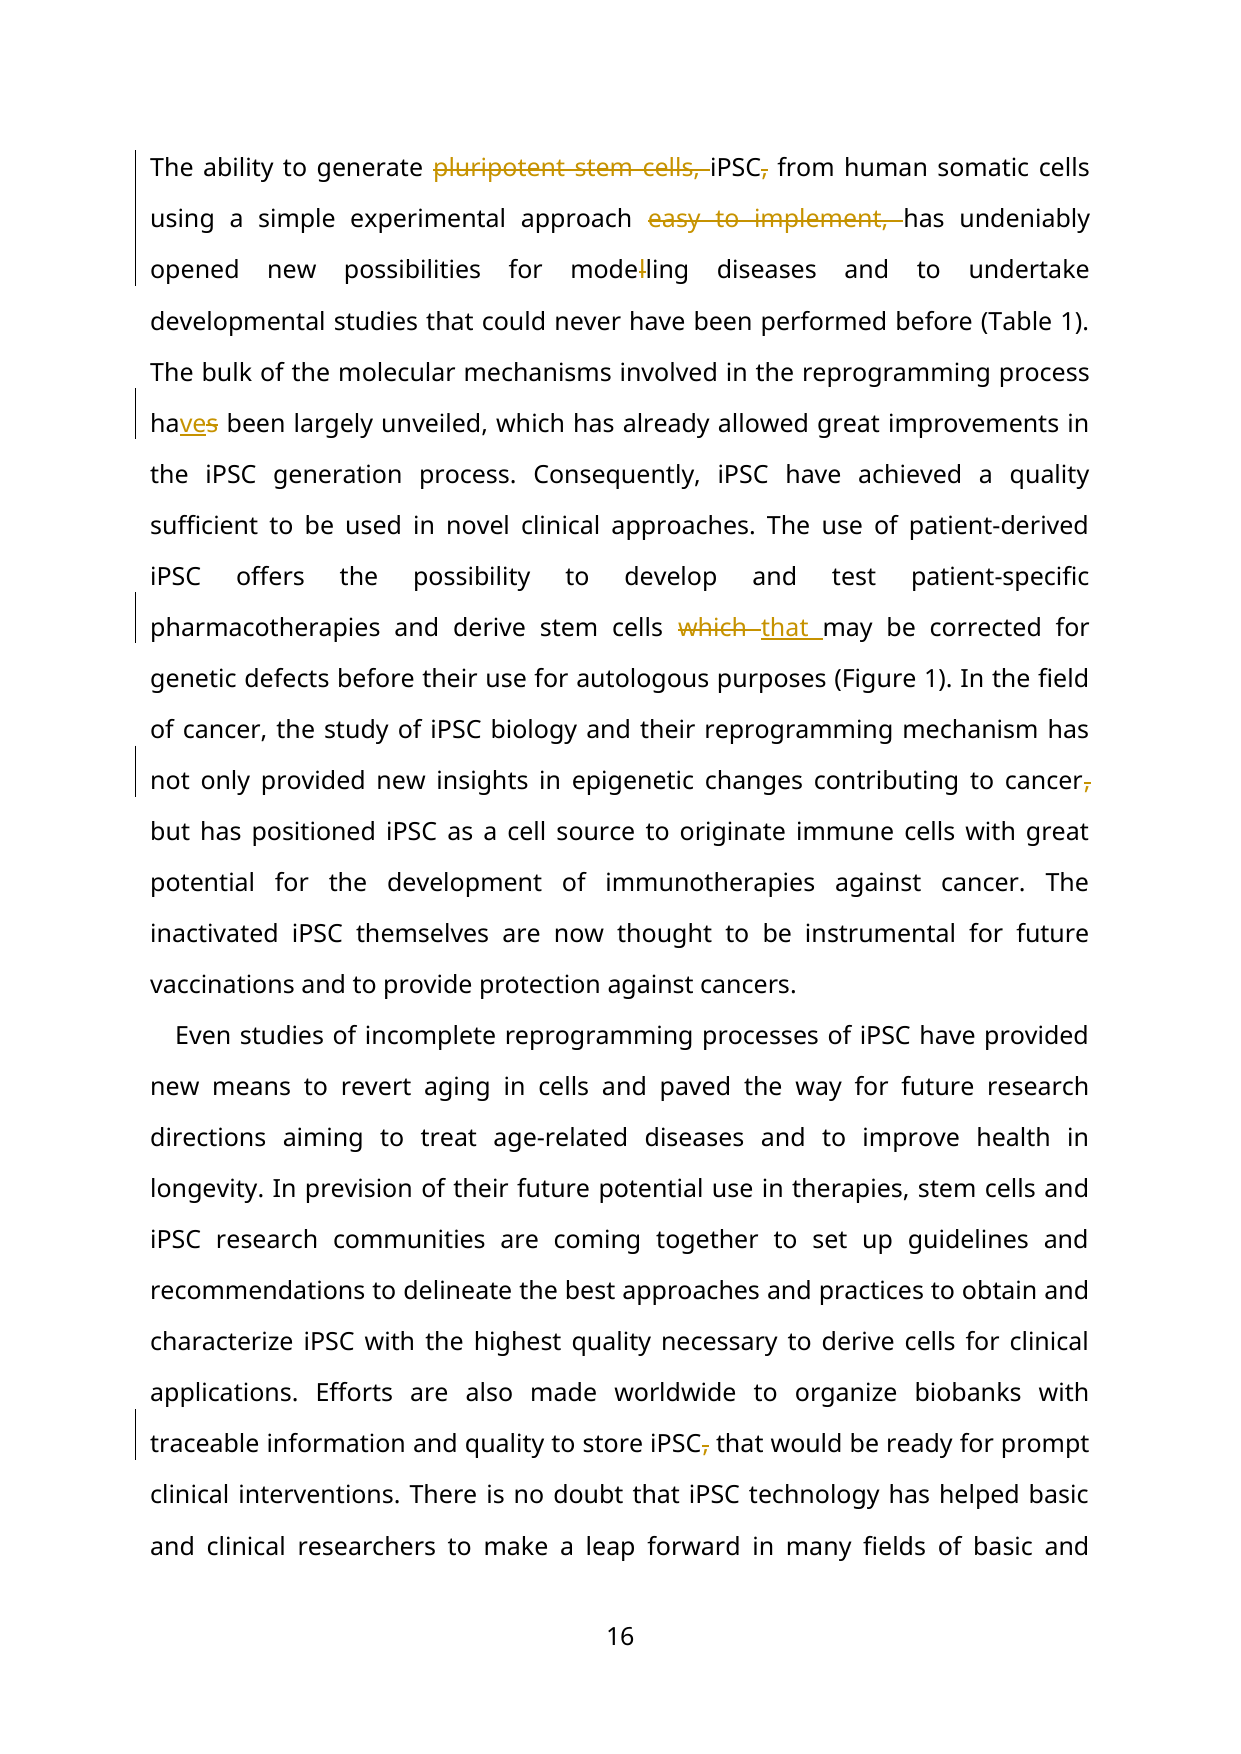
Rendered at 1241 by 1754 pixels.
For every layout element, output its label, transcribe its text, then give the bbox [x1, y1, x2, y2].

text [150, 1018, 1090, 1562]
text The ability to generate iPSC from human somatic cells using a simple experimental approach has undeniably opened new possibilities for modeling diseases and to undertake developmental studies that could never have been performed before (Table 1). The bulk of the molecular mechanisms involved in the reprogramming process ha been largely unveiled, which has already allowed great improvements in the iPSC generation process. Consequently, iPSC have achieved a quality sufficient to be used in novel clinical approaches. The use of patient-derived iPSC offers the possibility to develop and test patient-specific pharmacotherapies and derive stem cells may be corrected for genetic defects before their use for autologous purposes (Figure 1). In the field of cancer, the study of iPSC biology and their reprogramming mechanism has not only provided new insights in epigenetic changes contributing to cancer but has positioned iPSC as a cell source to originate immune cells with great potential for the development of immunotherapies against cancer. The inactivated iPSC themselves are now thought to be instrumental for future vaccinations and to provide protection against cancers. [150, 150, 1090, 1001]
